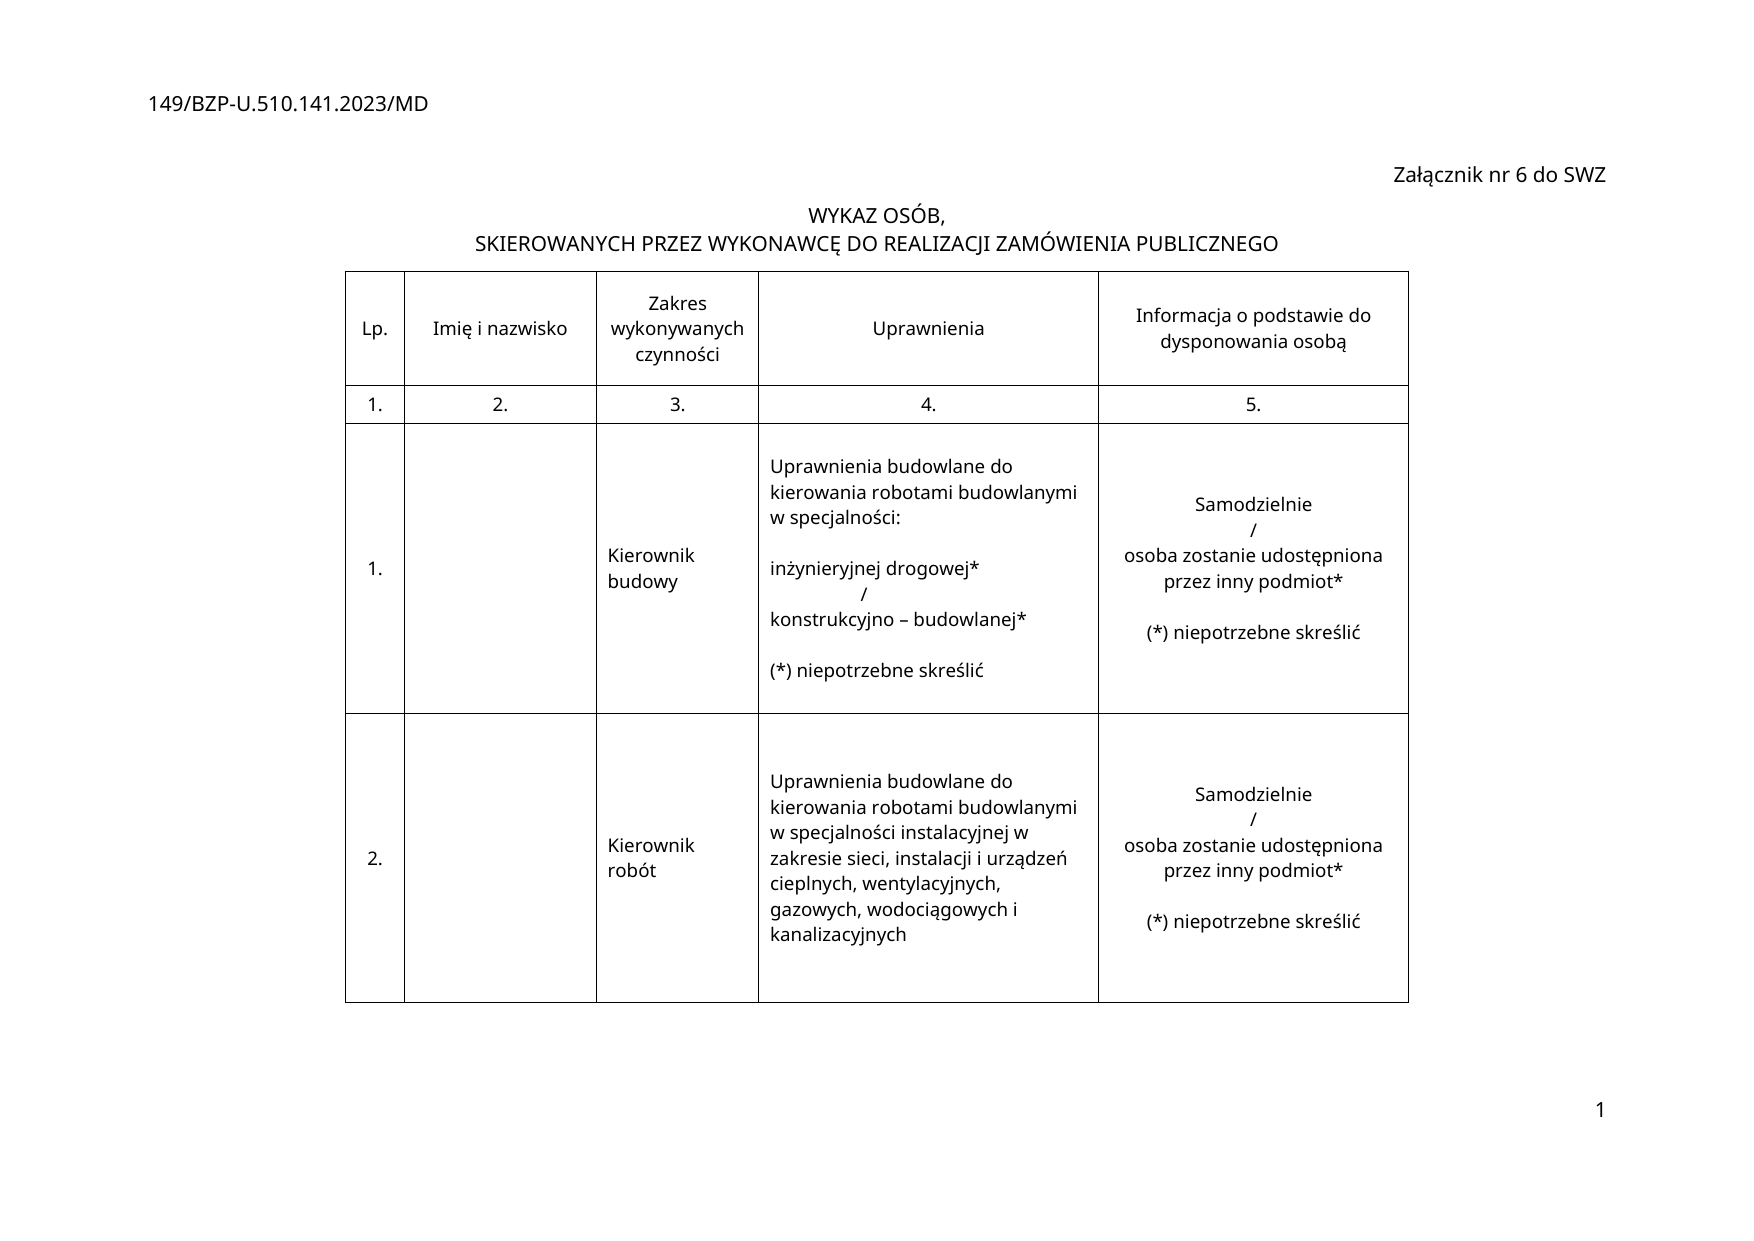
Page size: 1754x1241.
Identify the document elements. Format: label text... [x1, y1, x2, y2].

table_cell Kierownik budowy [597, 424, 758, 713]
table_header Zakres wykonywanych czynności [597, 272, 758, 385]
text WYKAZ OSÓB, SKIEROWANYCH PRZEZ WYKONAWCĘ DO REALIZACJI ZAMÓWIENIA PUBLICZNEGO [148, 201, 1606, 258]
table_header Lp. [346, 272, 404, 385]
text Załącznik nr 6 do SWZ [148, 160, 1606, 189]
table_cell 2. [346, 714, 404, 1002]
table_cell 2. [405, 386, 596, 423]
table_cell 3. [597, 386, 758, 423]
table_header Informacja o podstawie do dysponowania osobą [1099, 272, 1408, 385]
table_cell 4. [759, 386, 1098, 423]
table_cell Kierownik robót [597, 714, 758, 1002]
table_header Imię i nazwisko [405, 272, 596, 385]
table_cell [405, 714, 596, 1002]
table_cell [405, 424, 596, 713]
table_cell 1. [346, 424, 404, 713]
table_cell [1099, 714, 1408, 1002]
table_cell 5. [1099, 386, 1408, 423]
table_cell 1. [346, 386, 404, 423]
table_cell Uprawnienia budowlane do kierowania robotami budowlanymi w specjalności instalacyjnej w zakresie sieci, instalacji i urządzeń cieplnych, wentylacyjnych, gazowych, wodociągowych i kanalizacyjnych [759, 714, 1098, 1002]
table_cell Uprawnienia budowlane do kierowania robotami budowlanymi w specjalności: inżynieryjnej drogowej* / konstrukcyjno – budowlanej* (*) niepotrzebne skreślić [759, 424, 1098, 713]
table_header Uprawnienia [759, 272, 1098, 385]
table_cell Samodzielnie / osoba zostanie udostępniona przez inny podmiot* (*) niepotrzebne skreślić [1099, 424, 1408, 713]
